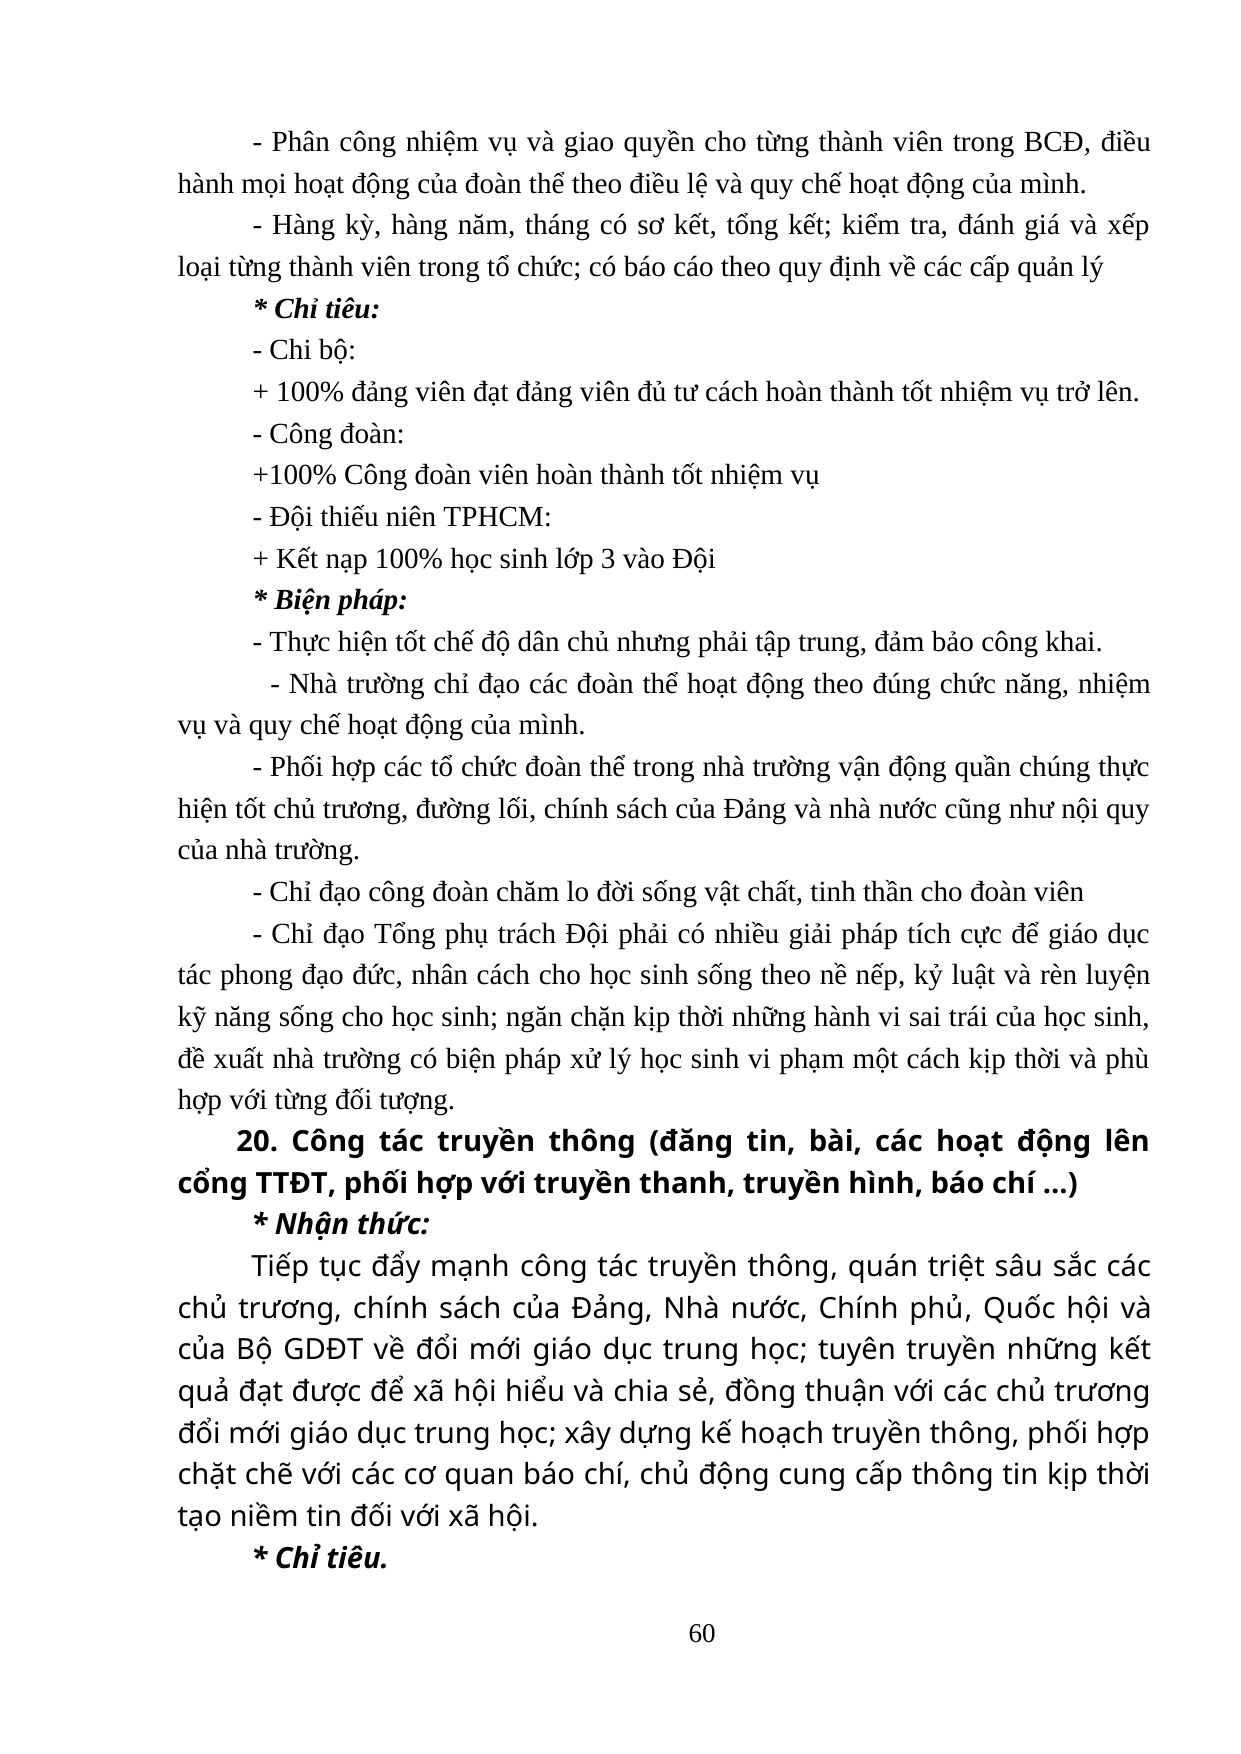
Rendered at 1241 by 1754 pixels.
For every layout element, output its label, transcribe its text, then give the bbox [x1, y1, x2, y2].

text * Chỉ tiêu. [177, 1535, 1152, 1576]
text +100% Công đoàn viên hoàn thành tốt nhiệm vụ [177, 451, 1152, 493]
text - Hàng kỳ, hàng năm, tháng có sơ kết, tổng kết; kiểm tra, đánh giá và xếp loại từng thành viên trong tổ chức; có báo cáo theo quy định về các cấp quản lý [177, 201, 1152, 285]
text * Nhận thức: [177, 1201, 1152, 1243]
text - Chỉ đạo Tổng phụ trách Đội phải có nhiều giải pháp tích cực để giáo dục tác phong đạo đức, nhân cách cho học sinh sống theo nề nếp, kỷ luật và rèn luyện kỹ năng sống cho học sinh; ngăn chặn kịp thời những hành vi sai trái của học sinh, đề xuất nhà trường có biện pháp xử lý học sinh vi phạm một cách kịp thời và phù hợp với từng đối tượng. [177, 910, 1152, 1118]
text - Công đoàn: [177, 410, 1152, 451]
text * Chỉ tiêu: [177, 285, 1152, 326]
text * Biện pháp: [177, 576, 1152, 618]
text - Thực hiện tốt chế độ dân chủ nhưng phải tập trung, đảm bảo công khai. [177, 618, 1152, 660]
text - Phân công nhiệm vụ và giao quyền cho từng thành viên trong BCĐ, điều hành mọi hoạt động của đoàn thể theo điều lệ và quy chế hoạt động của mình. [177, 118, 1152, 201]
text - Phối hợp các tổ chức đoàn thể trong nhà trường vận động quần chúng thực hiện tốt chủ trương, đường lối, chính sách của Đảng và nhà nước cũng như nội quy của nhà trường. [177, 743, 1152, 868]
text - Chỉ đạo công đoàn chăm lo đời sống vật chất, tinh thần cho đoàn viên [177, 868, 1152, 910]
text 20. Công tác truyền thông (đăng tin, bài, các hoạt động lên cổng TTĐT, phối hợp với truyền thanh, truyền hình, báo chí ...) [177, 1118, 1152, 1201]
text + 100% đảng viên đạt đảng viên đủ tư cách hoàn thành tốt nhiệm vụ trở lên. [177, 368, 1152, 410]
text - Nhà trường chỉ đạo các đoàn thể hoạt động theo đúng chức năng, nhiệm vụ và quy chế hoạt động của mình. [177, 660, 1152, 743]
text - Đội thiếu niên TPHCM: [177, 493, 1152, 535]
text - Chi bộ: [177, 326, 1152, 368]
text Tiếp tục đẩy mạnh công tác truyền thông, quán triệt sâu sắc các chủ trương, chính sách của Đảng, Nhà nước, Chính phủ, Quốc hội và của Bộ GDĐT về đổi mới giáo dục trung học; tuyên truyền những kết quả đạt được để xã hội hiểu và chia sẻ, đồng thuận với các chủ trương đổi mới giáo dục trung học; xây dựng kế hoạch truyền thông, phối hợp chặt chẽ với các cơ quan báo chí, chủ động cung cấp thông tin kịp thời tạo niềm tin đối với xã hội. [177, 1243, 1152, 1535]
text + Kết nạp 100% học sinh lớp 3 vào Đội [177, 535, 1152, 576]
